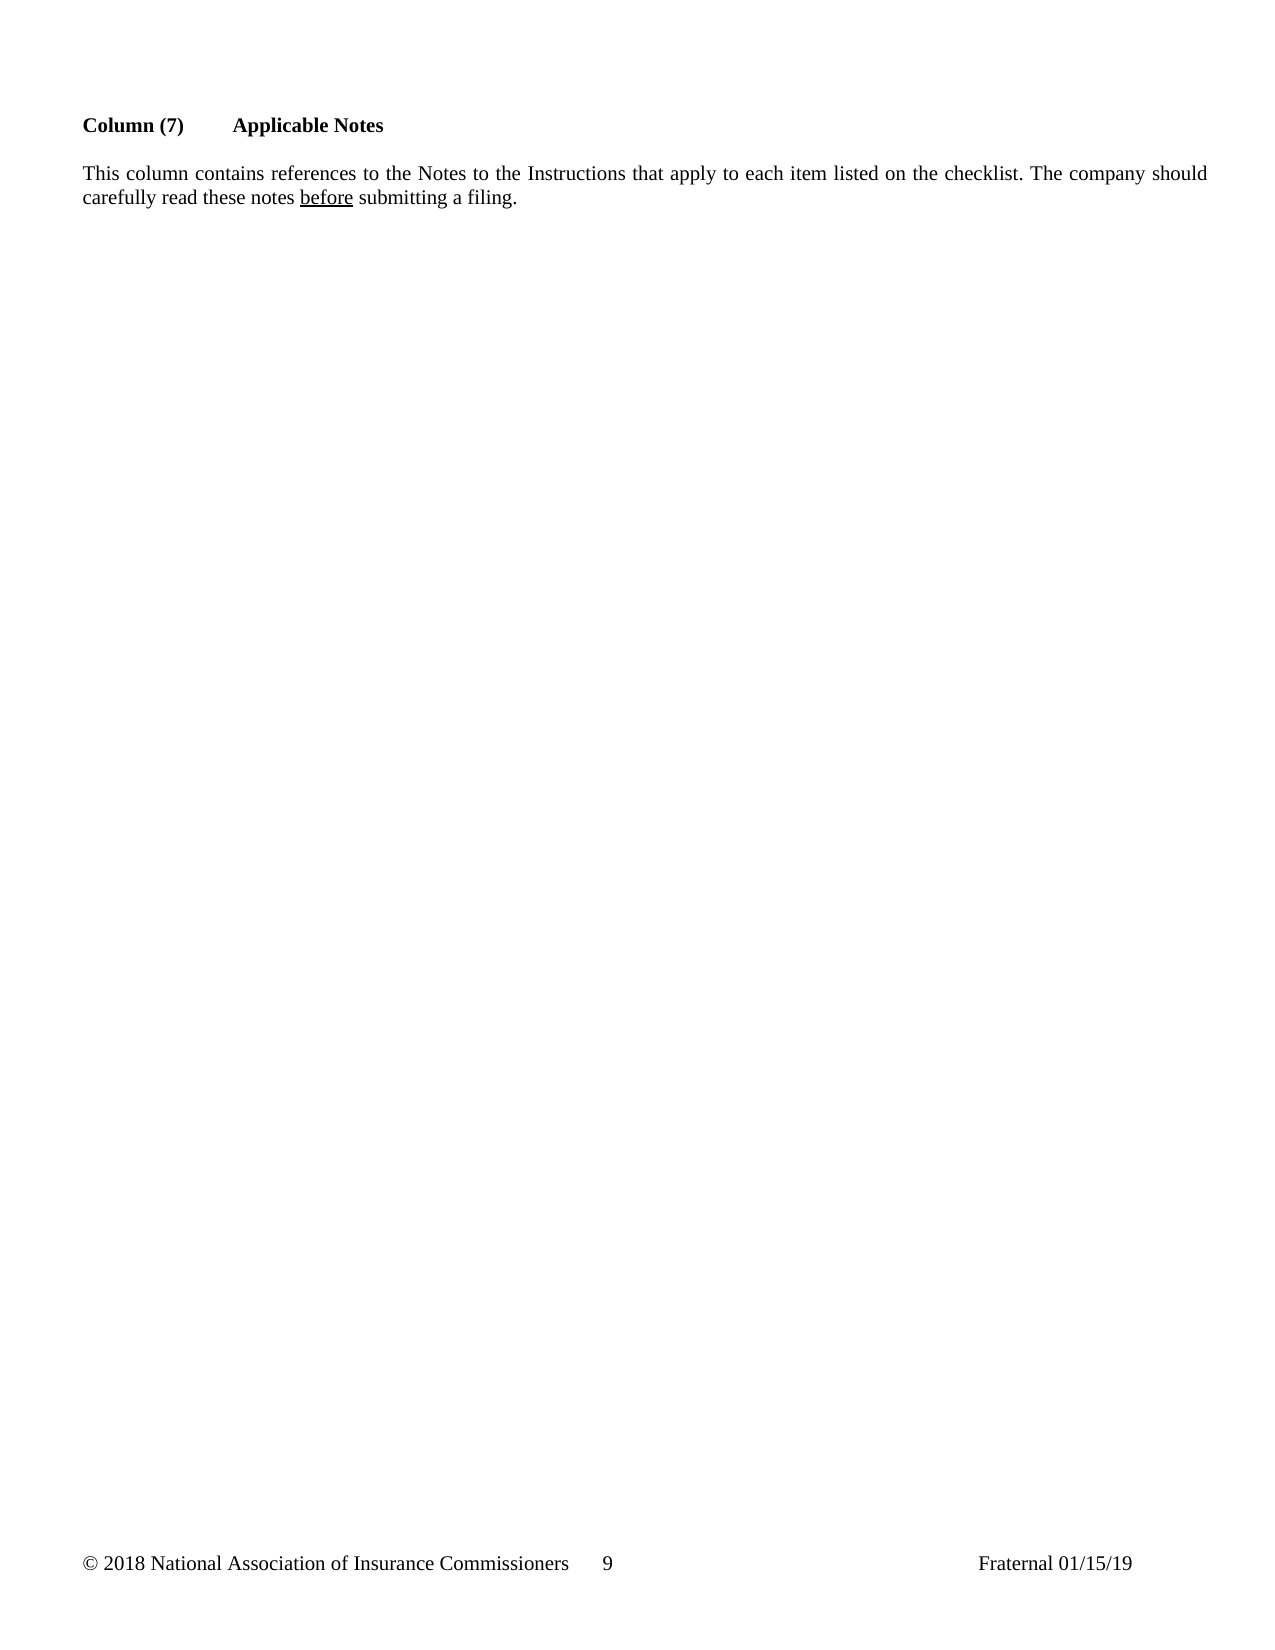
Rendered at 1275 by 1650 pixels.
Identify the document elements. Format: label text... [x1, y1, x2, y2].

text Column (7) Applicable Notes [82, 112, 1209, 137]
text This column contains references to the Notes to the Instructions that apply to each item listed on the checklist. The company should carefully read these notes before submitting a filing. [82, 161, 1209, 209]
